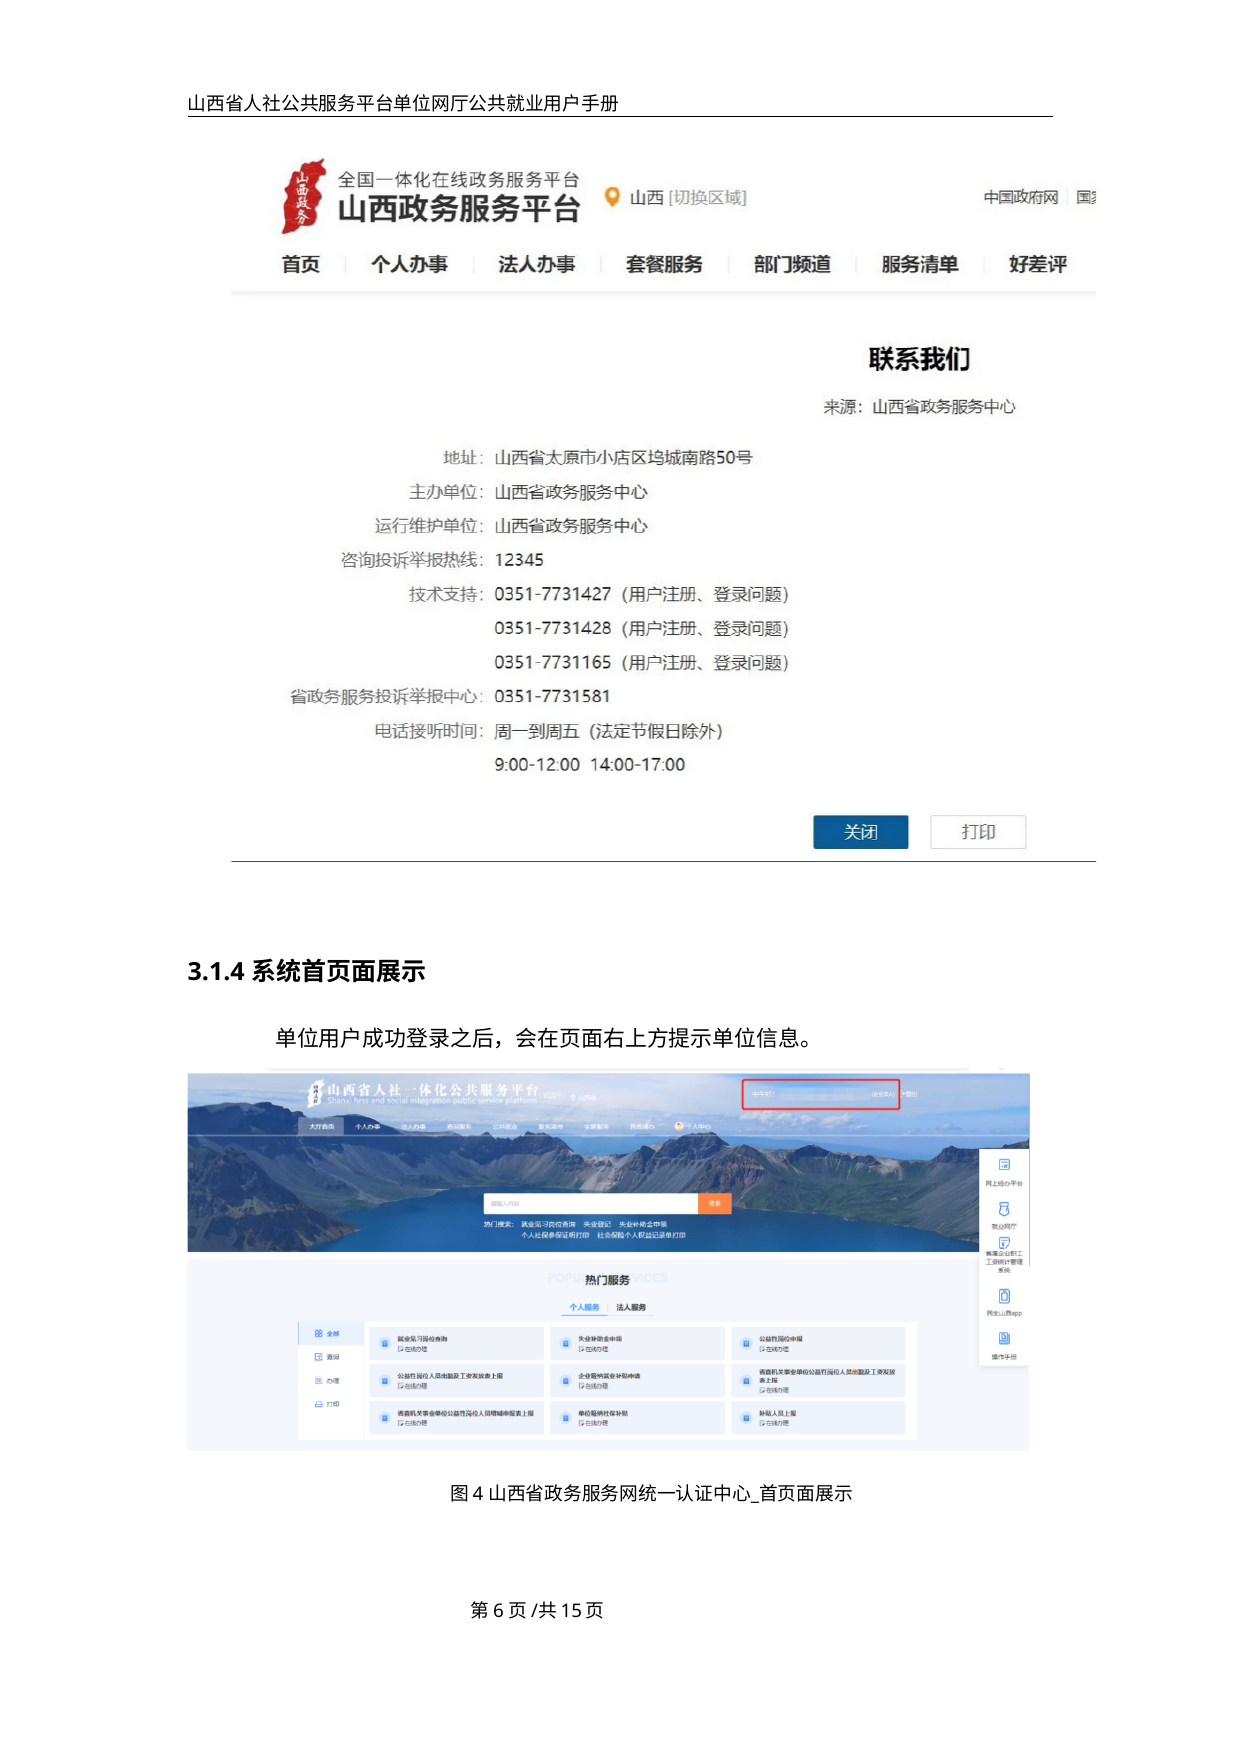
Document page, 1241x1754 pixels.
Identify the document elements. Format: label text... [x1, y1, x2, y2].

list 图4 山西省政务服务网统一认证中心_首页面展示 [406, 1476, 1053, 1508]
picture [231, 157, 1097, 862]
text 单位用户成功登录之后，会在页面右上方提示单位信息。 [187, 1020, 1053, 1053]
picture [187, 1068, 1030, 1454]
text 系统首页面展示 [187, 937, 1053, 1002]
